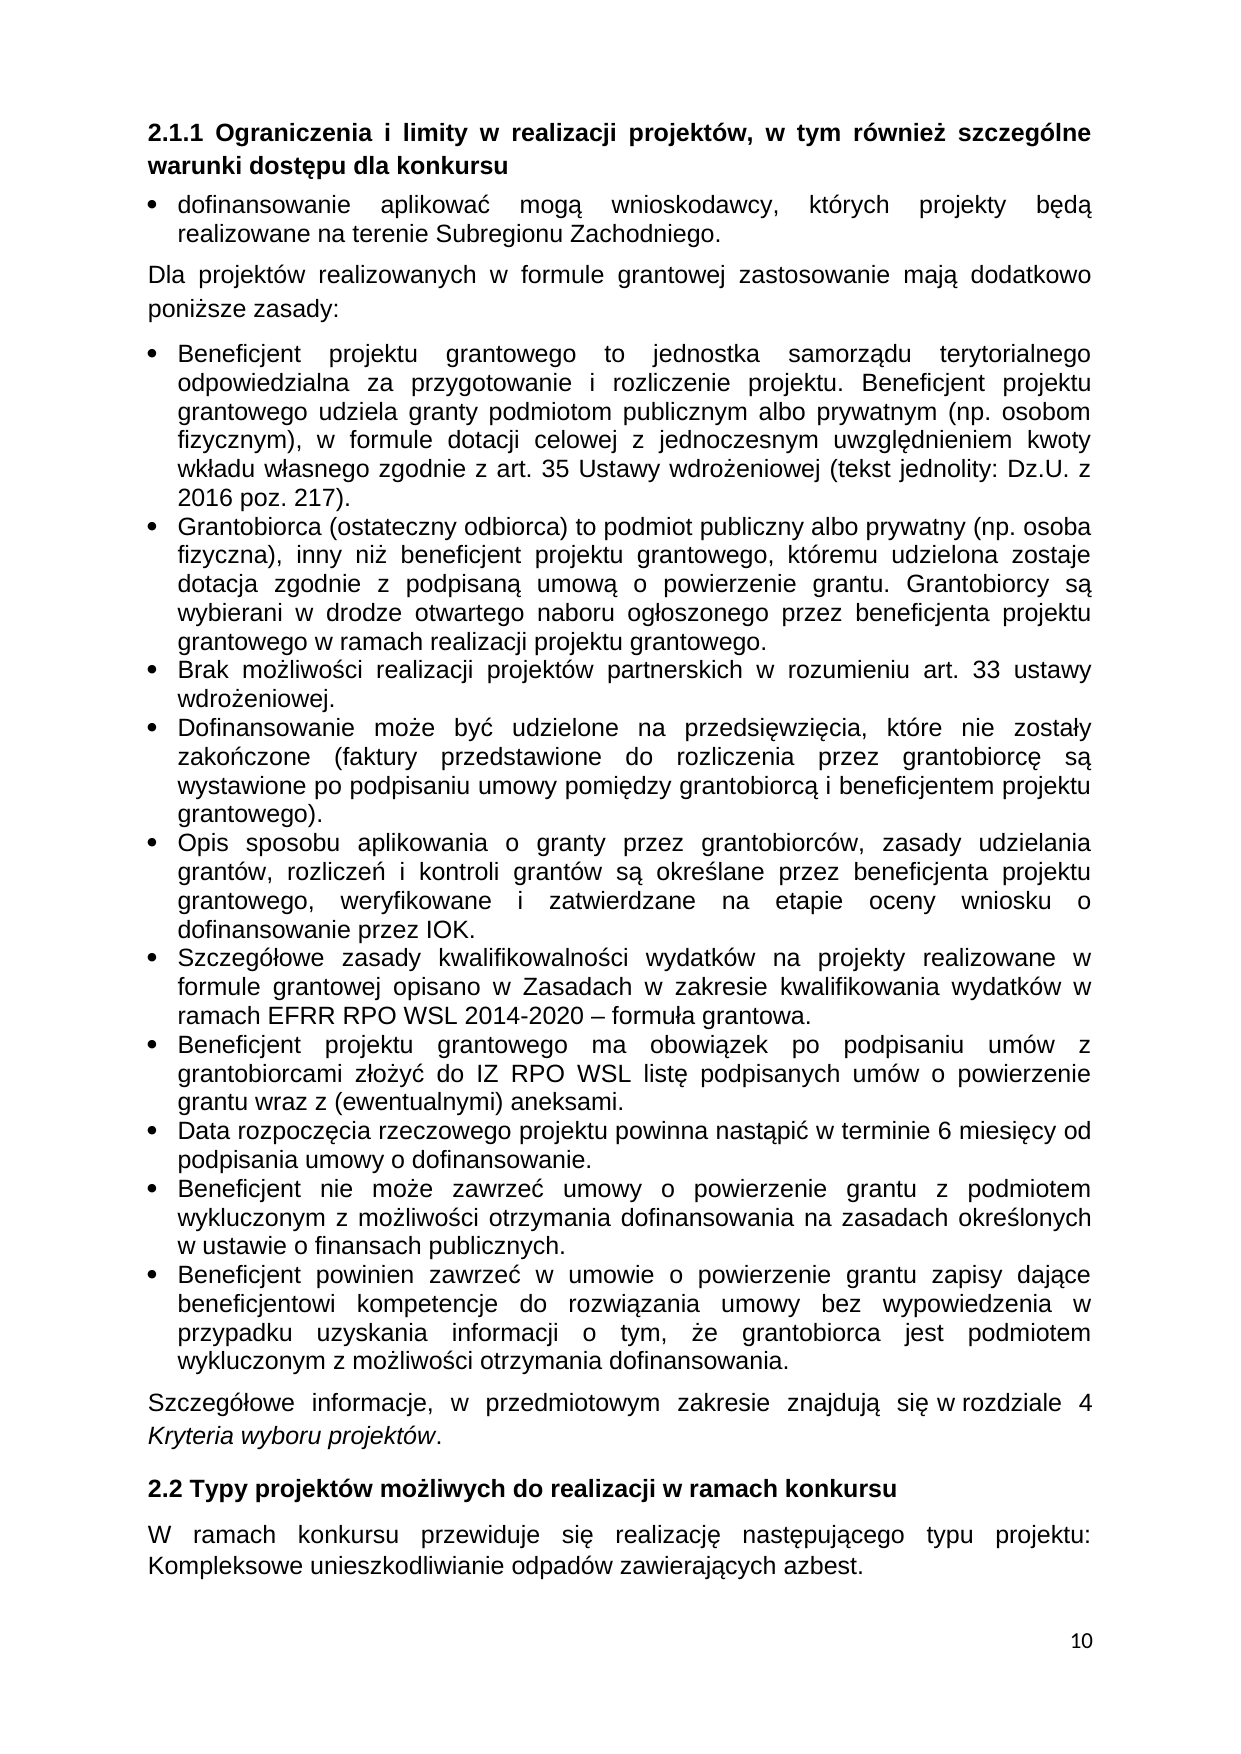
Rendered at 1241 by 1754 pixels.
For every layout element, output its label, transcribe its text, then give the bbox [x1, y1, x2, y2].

subtitle 2.2 Typy projektów możliwych do realizacji w ramach konkursu [148, 1474, 1093, 1503]
text Dla projektów realizowanych w formule grantowej zastosowanie mają dodatkowo poniższe zasady: [148, 261, 1093, 322]
list Beneficjent nie może zawrzeć umowy o powierzenie grantu z podmiotem wykluczonym z możliwości otrzymania dofinansowania na zasadach określonych w ustawie o finansach publicznych. [148, 1174, 1093, 1260]
list Beneficjent powinien zawrzeć w umowie o powierzenie grantu zapisy dające beneficjentowi kompetencje do rozwiązania umowy bez wypowiedzenia w przypadku uzyskania informacji o tym, że grantobiorca jest podmiotem wykluczonym z możliwości otrzymania dofinansowania. [148, 1260, 1093, 1375]
list Data rozpoczęcia rzeczowego projektu powinna nastąpić w terminie 6 miesięcy od podpisania umowy o dofinansowanie. [148, 1116, 1093, 1174]
list Beneficjent projektu grantowego to jednostka samorządu terytorialnego odpowiedzialna za przygotowanie i rozliczenie projektu. Beneficjent projektu grantowego udziela granty podmiotom publicznym albo prywatnym (np. osobom fizycznym), w formule dotacji celowej z jednoczesnym uwzględnieniem kwoty wkładu własnego zgodnie z art. 35 Ustawy wdrożeniowej (tekst jednolity: Dz.U. z 2016 poz. 217). [148, 339, 1093, 512]
subtitle 2.1.1 Ograniczenia i limity w realizacji projektów, w tym również szczególne warunki dostępu dla konkursu [148, 118, 1093, 180]
list Beneficjent projektu grantowego ma obowiązek po podpisaniu umów z grantobiorcami złożyć do IZ RPO WSL listę podpisanych umów o powierzenie grantu wraz z (ewentualnymi) aneksami. [148, 1030, 1093, 1116]
list Opis sposobu aplikowania o granty przez grantobiorców, zasady udzielania grantów, rozliczeń i kontroli grantów są określane przez beneficjenta projektu grantowego, weryfikowane i zatwierdzane na etapie oceny wniosku o dofinansowanie przez IOK. [148, 828, 1093, 943]
list W ramach konkursu przewiduje się realizację następującego typu projektu: Kompleksowe unieszkodliwianie odpadów zawierających azbest. [148, 1520, 1093, 1580]
list Dofinansowanie może być udzielone na przedsięwzięcia, które nie zostały zakończone (faktury przedstawione do rozliczenia przez grantobiorcę są wystawione po podpisaniu umowy pomiędzy grantobiorcą i beneficjentem projektu grantowego). [148, 713, 1093, 828]
list dofinansowanie aplikować mogą wnioskodawcy, których projekty będą realizowane na terenie Subregionu Zachodniego. [148, 190, 1093, 248]
list Brak możliwości realizacji projektów partnerskich w rozumieniu art. 33 ustawy wdrożeniowej. [148, 656, 1093, 713]
list Grantobiorca (ostateczny odbiorca) to podmiot publiczny albo prywatny (np. osoba fizyczna), inny niż beneficjent projektu grantowego, któremu udzielona zostaje dotacja zgodnie z podpisaną umową o powierzenie grantu. Grantobiorcy są wybierani w drodze otwartego naboru ogłoszonego przez beneficjenta projektu grantowego w ramach realizacji projektu grantowego. [148, 512, 1093, 656]
text Szczegółowe informacje, w przedmiotowym zakresie znajdują się w rozdziale 4 Kryteria wyboru projektów. [148, 1388, 1093, 1449]
list Szczegółowe zasady kwalifikowalności wydatków na projekty realizowane w formule grantowej opisano w Zasadach w zakresie kwalifikowania wydatków w ramach EFRR RPO WSL 2014-2020 – formuła grantowa. [148, 943, 1093, 1030]
